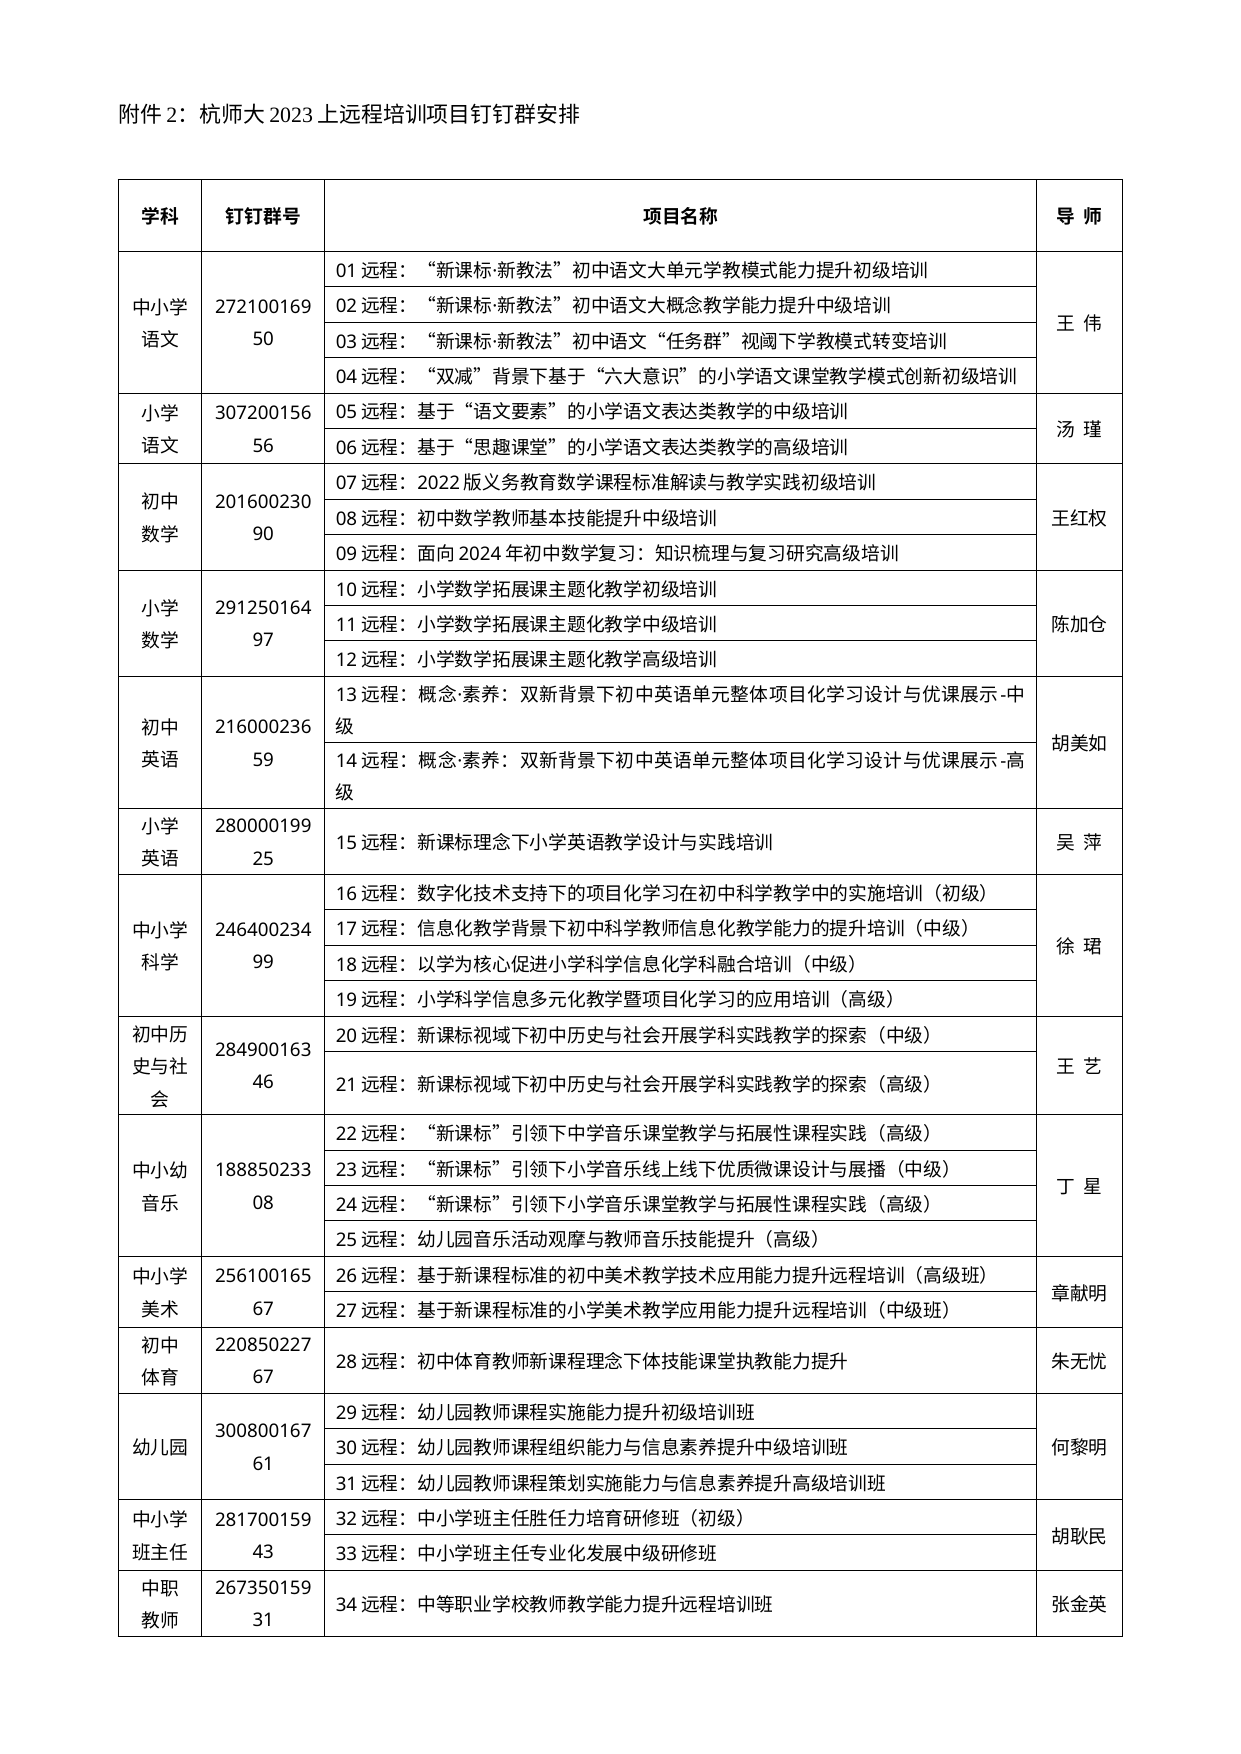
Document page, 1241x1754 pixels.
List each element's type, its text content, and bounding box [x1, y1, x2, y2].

table_cell 朱无忧 [1037, 1328, 1122, 1393]
table_cell 22远程：“新课标”引领下中学音乐课堂教学与拓展性课程实践（高级） [325, 1115, 1036, 1149]
table_cell 18远程：以学为核心促进小学科学信息化学科融合培训（中级） [325, 946, 1036, 980]
table_cell 23远程：“新课标”引领下小学音乐线上线下优质微课设计与展播（中级） [325, 1151, 1036, 1185]
table_cell 17远程：信息化教学背景下初中科学教师信息化教学能力的提升培训（中级） [325, 910, 1036, 945]
table_cell 29125016497 [202, 571, 324, 676]
table_cell 初中 英语 [119, 677, 201, 808]
table_cell 01远程：“新课标·新教法”初中语文大单元学教模式能力提升初级培训 [325, 252, 1036, 286]
table_cell 初中历史与社会 [119, 1017, 201, 1114]
table_cell 胡耿民 [1037, 1500, 1122, 1570]
table_cell 24远程：“新课标”引领下小学音乐课堂教学与拓展性课程实践（高级） [325, 1186, 1036, 1220]
table_cell 13远程：概念·素养：双新背景下初中英语单元整体项目化学习设计与优课展示-中级 [325, 677, 1036, 742]
table_cell 中小学 科学 [119, 875, 201, 1016]
table_cell 中小学 语文 [119, 252, 201, 392]
table_cell 04远程：“双减”背景下基于“六大意识”的小学语文课堂教学模式创新初级培训 [325, 358, 1036, 392]
table_cell 中小学班主任 [119, 1500, 201, 1570]
table_cell 16远程：数字化技术支持下的项目化学习在初中科学教学中的实施培训（初级） [325, 875, 1036, 909]
text 附件2：杭师大2023上远程培训项目钉钉群安排 [118, 97, 1122, 129]
table_cell 徐 珺 [1037, 875, 1122, 1016]
table_cell 25610016567 [202, 1257, 324, 1327]
table_cell 初中 数学 [119, 464, 201, 569]
table_cell 32远程：中小学班主任胜任力培育研修班（初级） [325, 1500, 1036, 1534]
table_cell 14远程：概念·素养：双新背景下初中英语单元整体项目化学习设计与优课展示-高级 [325, 743, 1036, 808]
table_cell 王红权 [1037, 464, 1122, 569]
table_cell 初中 体育 [119, 1328, 201, 1393]
table_cell 03远程：“新课标·新教法”初中语文“任务群”视阈下学教模式转变培训 [325, 323, 1036, 357]
table_cell 29远程：幼儿园教师课程实施能力提升初级培训班 [325, 1394, 1036, 1428]
table_cell 30720015656 [202, 394, 324, 463]
table_cell 33远程：中小学班主任专业化发展中级研修班 [325, 1535, 1036, 1570]
table_cell 汤 瑾 [1037, 394, 1122, 463]
table_cell 陈加仓 [1037, 571, 1122, 676]
table_cell 章献明 [1037, 1257, 1122, 1327]
table_cell 08远程：初中数学教师基本技能提升中级培训 [325, 500, 1036, 534]
table_cell 王 艺 [1037, 1017, 1122, 1114]
table_cell 21600023659 [202, 677, 324, 808]
table_cell 中小学 美术 [119, 1257, 201, 1327]
table_cell 22085022767 [202, 1328, 324, 1393]
table_cell 28170015943 [202, 1500, 324, 1570]
table_cell 24640023499 [202, 875, 324, 1016]
table_cell 中小幼 音乐 [119, 1115, 201, 1256]
table_cell 02远程：“新课标·新教法”初中语文大概念教学能力提升中级培训 [325, 287, 1036, 322]
table_cell 28远程：初中体育教师新课程理念下体技能课堂执教能力提升 [325, 1328, 1036, 1393]
table_cell 21远程：新课标视域下初中历史与社会开展学科实践教学的探索（高级） [325, 1052, 1036, 1114]
table_cell 28490016346 [202, 1017, 324, 1114]
table_cell 26远程：基于新课程标准的初中美术教学技术应用能力提升远程培训（高级班） [325, 1257, 1036, 1291]
table_cell 吴 萍 [1037, 809, 1122, 874]
table_cell 25远程：幼儿园音乐活动观摩与教师音乐技能提升（高级） [325, 1221, 1036, 1256]
table_cell 27210016950 [202, 252, 324, 392]
table_cell 28000019925 [202, 809, 324, 874]
table_cell 张金英 [1037, 1571, 1122, 1636]
table_cell 27远程：基于新课程标准的小学美术教学应用能力提升远程培训（中级班） [325, 1292, 1036, 1327]
table_cell 07远程：2022版义务教育数学课程标准解读与教学实践初级培训 [325, 464, 1036, 499]
table_cell 15远程：新课标理念下小学英语教学设计与实践培训 [325, 809, 1036, 874]
table_cell 何黎明 [1037, 1394, 1122, 1499]
table_cell 12远程：小学数学拓展课主题化教学高级培训 [325, 641, 1036, 676]
table_header 项目名称 [325, 180, 1036, 251]
table_header 导 师 [1037, 180, 1122, 251]
table_cell 胡美如 [1037, 677, 1122, 808]
table_cell 小学 语文 [119, 394, 201, 463]
table_cell 小学 英语 [119, 809, 201, 874]
table_cell 06远程：基于“思趣课堂”的小学语文表达类教学的高级培训 [325, 429, 1036, 463]
table_cell 26735015931 [202, 1571, 324, 1636]
table_cell 幼儿园 [119, 1394, 201, 1499]
table_header 学科 [119, 180, 201, 251]
table_cell 20160023090 [202, 464, 324, 569]
table_cell 09远程：面向2024年初中数学复习：知识梳理与复习研究高级培训 [325, 535, 1036, 569]
table_cell 19远程：小学科学信息多元化教学暨项目化学习的应用培训（高级） [325, 981, 1036, 1016]
table_cell 小学 数学 [119, 571, 201, 676]
table_cell 11远程：小学数学拓展课主题化教学中级培训 [325, 606, 1036, 640]
table_cell 34远程：中等职业学校教师教学能力提升远程培训班 [325, 1571, 1036, 1636]
table_cell 30080016761 [202, 1394, 324, 1499]
table_cell 05远程：基于“语文要素”的小学语文表达类教学的中级培训 [325, 394, 1036, 428]
table_cell 10远程：小学数学拓展课主题化教学初级培训 [325, 571, 1036, 605]
table_cell 31远程：幼儿园教师课程策划实施能力与信息素养提升高级培训班 [325, 1465, 1036, 1499]
table_cell 20远程：新课标视域下初中历史与社会开展学科实践教学的探索（中级） [325, 1017, 1036, 1051]
table_cell 中职 教师 [119, 1571, 201, 1636]
table_cell 王 伟 [1037, 252, 1122, 392]
table_cell 丁 星 [1037, 1115, 1122, 1256]
table_cell 18885023308 [202, 1115, 324, 1256]
table_cell 30远程：幼儿园教师课程组织能力与信息素养提升中级培训班 [325, 1429, 1036, 1463]
table_header 钉钉群号 [202, 180, 324, 251]
